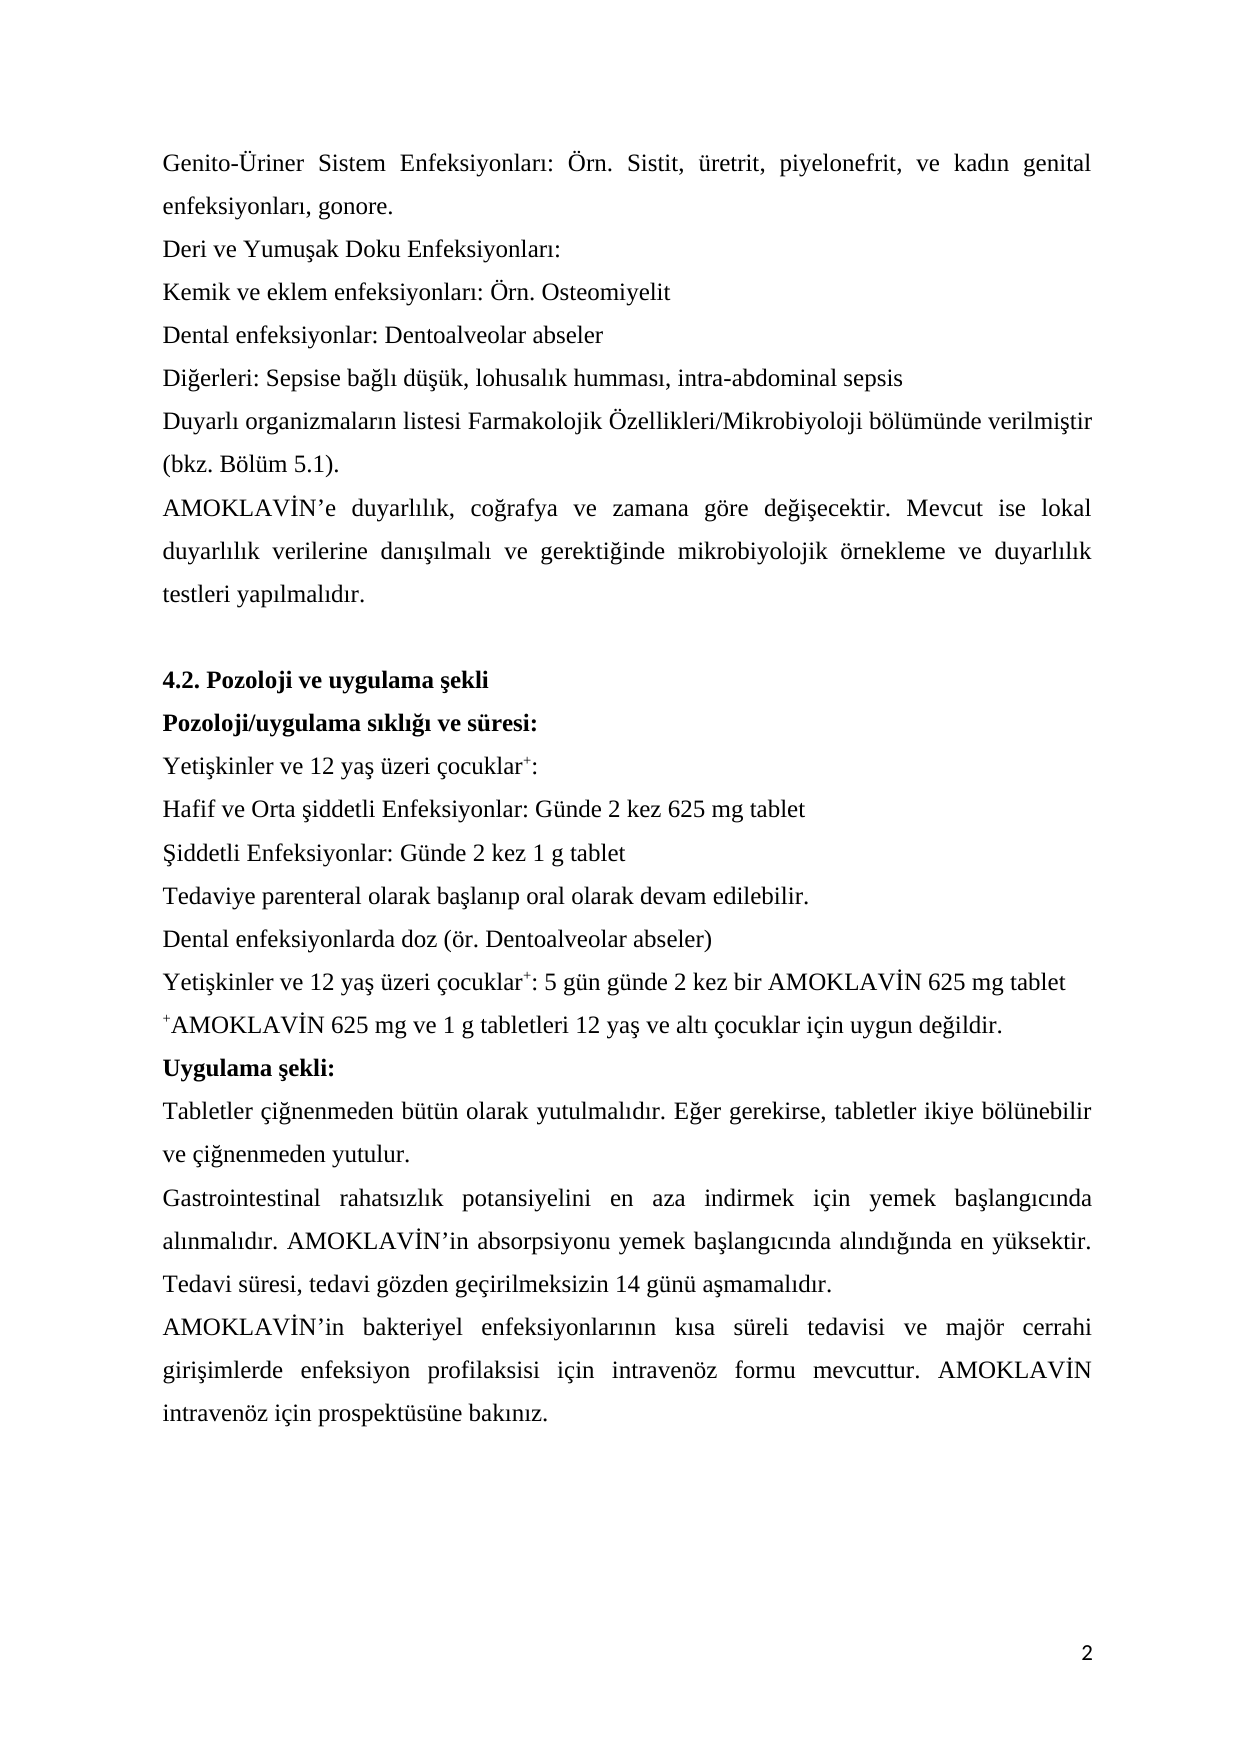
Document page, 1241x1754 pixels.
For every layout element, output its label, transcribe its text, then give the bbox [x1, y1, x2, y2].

text Tedaviye parenteral olarak başlanıp oral olarak devam edilebilir. [162, 881, 1093, 909]
text AMOKLAVİN’e duyarlılık, coğrafya ve zamana göre değişecektir. Mevcut ise lokal duyarlılık verilerine danışılmalı ve gerektiğinde mikrobiyolojik örnekleme ve duyarlılık testleri yapılmalıdır. [162, 493, 1093, 608]
text Yetişkinler ve 12 yaş üzeri çocuklar+: 5 gün günde 2 kez bir AMOKLAVİN 625 mg tablet [162, 967, 1093, 996]
text Kemik ve eklem enfeksiyonları: Örn. Osteomiyelit [162, 277, 1093, 306]
text Deri ve Yumuşak Doku Enfeksiyonları: [162, 234, 1093, 263]
text Gastrointestinal rahatsızlık potansiyelini en aza indirmek için yemek başlangıcında alınmalıdır. AMOKLAVİN’in absorpsiyonu yemek başlangıcında alındığında en yüksektir. Tedavi süresi, tedavi gözden geçirilmeksizin 14 günü aşmamalıdır. [162, 1183, 1093, 1298]
text Pozoloji/uygulama sıklığı ve süresi: [162, 708, 1093, 737]
text Diğerleri: Sepsise bağlı düşük, lohusalık humması, intra-abdominal sepsis [162, 363, 1093, 392]
text Dental enfeksiyonlar: Dentoalveolar abseler [162, 320, 1093, 349]
text Dental enfeksiyonlarda doz (ör. Dentoalveolar abseler) [162, 924, 1093, 953]
text Uygulama şekli: [162, 1053, 1093, 1082]
text 4.2. Pozoloji ve uygulama şekli [162, 665, 1093, 694]
text Hafif ve Orta şiddetli Enfeksiyonlar: Günde 2 kez 625 mg tablet [162, 794, 1093, 823]
text +AMOKLAVİN 625 mg ve 1 g tabletleri 12 yaş ve altı çocuklar için uygun değildir. [162, 1010, 1093, 1039]
text Yetişkinler ve 12 yaş üzeri çocuklar+: [162, 751, 1093, 780]
text Şiddetli Enfeksiyonlar: Günde 2 kez 1 g tablet [162, 838, 1093, 866]
text Duyarlı organizmaların listesi Farmakolojik Özellikleri/Mikrobiyoloji bölümünde verilmiştir (bkz. Bölüm 5.1). [162, 406, 1093, 478]
text Tabletler çiğnenmeden bütün olarak yutulmalıdır. Eğer gerekirse, tabletler ikiye bölünebilir ve çiğnenmeden yutulur. [162, 1096, 1093, 1168]
text AMOKLAVİN’in bakteriyel enfeksiyonlarının kısa süreli tedavisi ve majör cerrahi girişimlerde enfeksiyon profilaksisi için intravenöz formu mevcuttur. AMOKLAVİN intravenöz için prospektüsüne bakınız. [162, 1312, 1093, 1427]
text Genito-Üriner Sistem Enfeksiyonları: Örn. Sistit, üretrit, piyelonefrit, ve kadın genital enfeksiyonları, gonore. [162, 148, 1093, 219]
